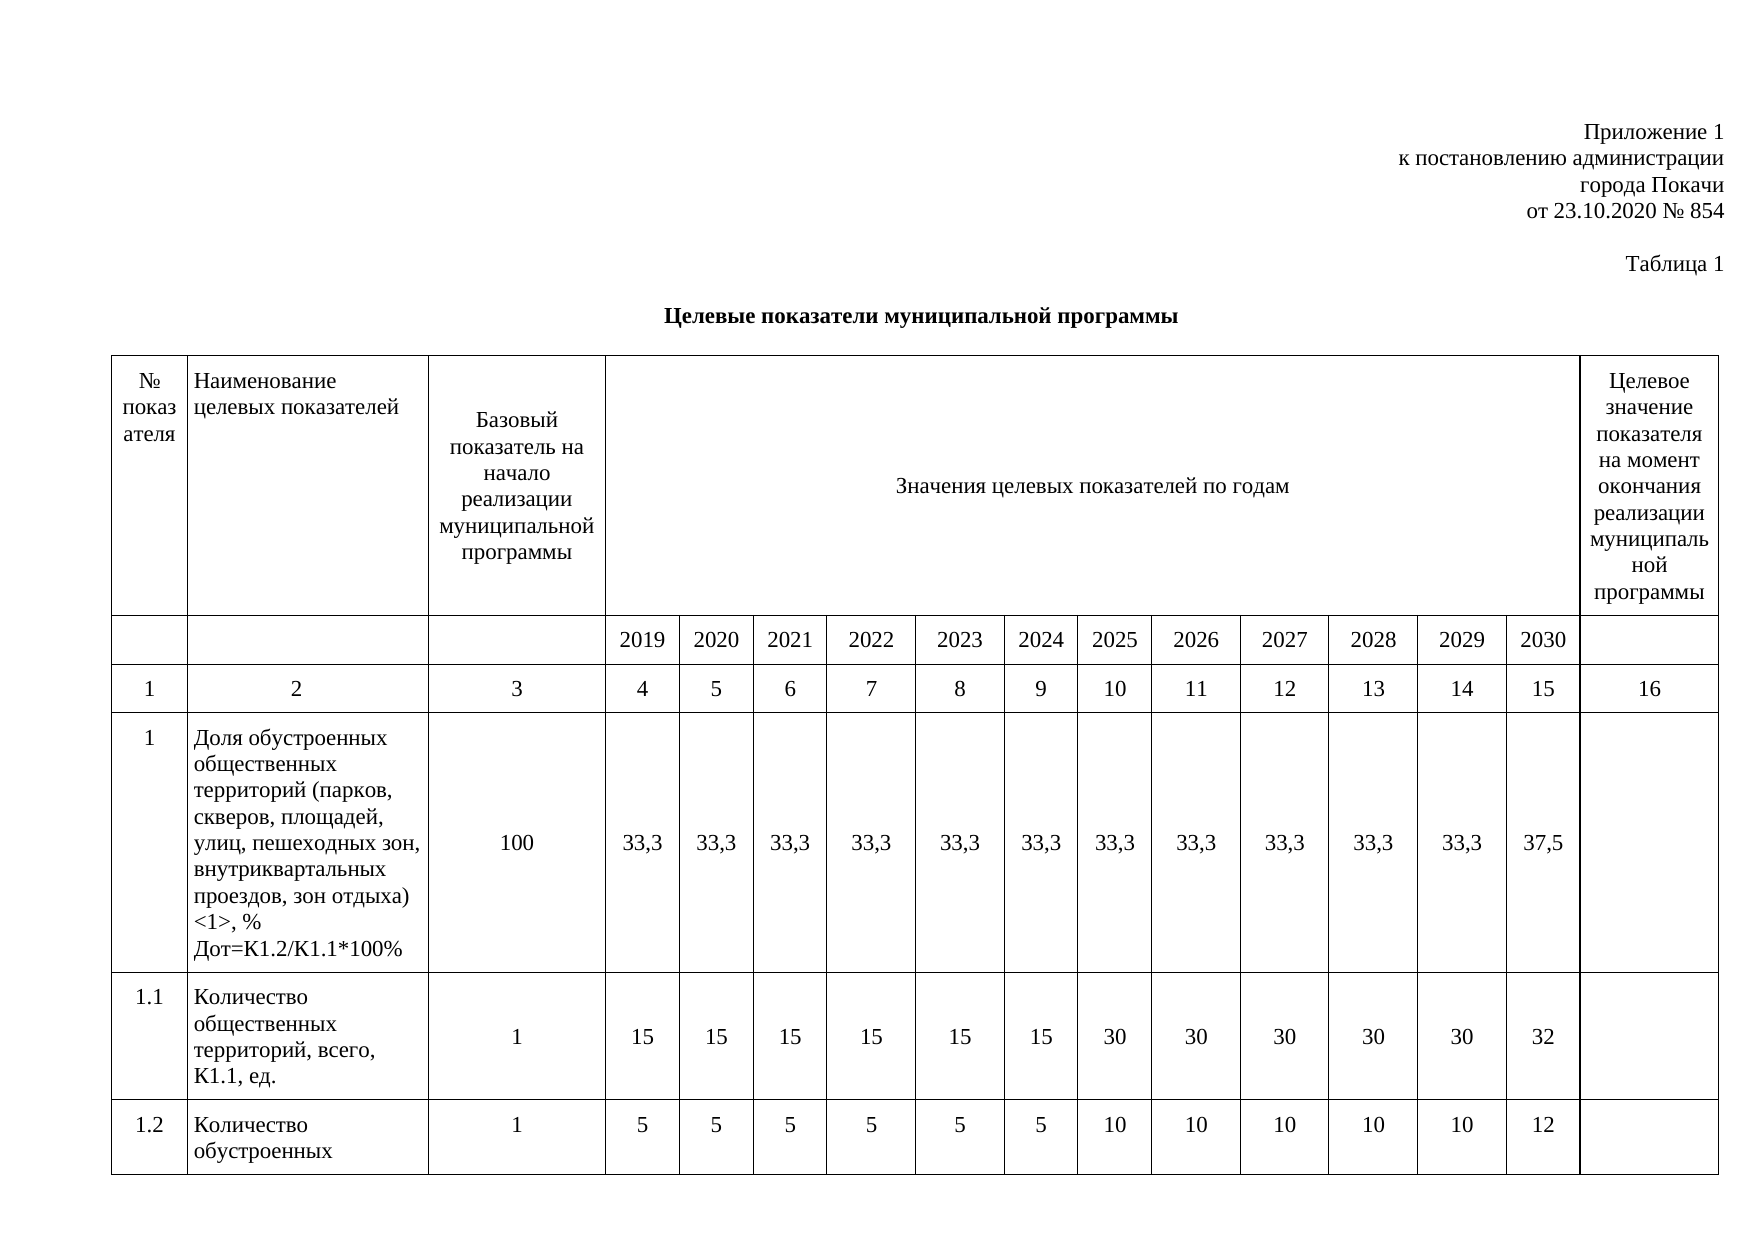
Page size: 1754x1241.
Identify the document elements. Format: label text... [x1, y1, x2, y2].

table_cell 15 [1005, 973, 1077, 1099]
table_cell 30 [1241, 973, 1328, 1099]
table_cell 2021 [754, 616, 826, 663]
table_cell 1 [112, 713, 187, 972]
table_cell 5 [754, 1100, 826, 1174]
table_cell 5 [606, 1100, 679, 1174]
table_cell 1 [429, 973, 605, 1099]
table_cell 2026 [1152, 616, 1240, 663]
table_cell 10 [1078, 1100, 1151, 1174]
table_cell 1 [429, 1100, 605, 1174]
table_cell [1581, 973, 1718, 1099]
table_cell 5 [680, 1100, 753, 1174]
table_cell 33,3 [827, 713, 915, 972]
table_cell 1.1 [112, 973, 187, 1099]
table_cell 15 [680, 973, 753, 1099]
table_cell 1.2 [112, 1100, 187, 1174]
table_cell 33,3 [1078, 713, 1151, 972]
table_cell 2020 [680, 616, 753, 663]
table_cell 30 [1329, 973, 1417, 1099]
table_cell 7 [827, 665, 915, 712]
table_cell 5 [1005, 1100, 1077, 1174]
table_header Значения целевых показателей по годам [606, 356, 1579, 615]
table_cell [1581, 616, 1718, 663]
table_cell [188, 1100, 428, 1174]
text Целевые показатели муниципальной программы [118, 303, 1724, 329]
table_cell 5 [916, 1100, 1004, 1174]
table_cell 2024 [1005, 616, 1077, 663]
table_cell [188, 616, 428, 663]
table_cell Доля обустроенных общественных территорий (парков, скверов, площадей, улиц, пешеходных зон, внутриквартальных проездов, зон отдыха) <1>, % Дот=К1.2/К1.1*100% [188, 713, 428, 972]
table_cell 33,3 [1329, 713, 1417, 972]
table_cell 33,3 [1241, 713, 1328, 972]
table_cell 13 [1329, 665, 1417, 712]
table_cell 33,3 [916, 713, 1004, 972]
table_cell 10 [1078, 665, 1151, 712]
table_cell [112, 616, 187, 663]
table_cell 100 [429, 713, 605, 972]
table_cell 33,3 [606, 713, 679, 972]
text Таблица 1 [118, 250, 1724, 276]
table_cell 30 [1152, 973, 1240, 1099]
table_cell 33,3 [680, 713, 753, 972]
table_cell 10 [1418, 1100, 1506, 1174]
table_cell 2023 [916, 616, 1004, 663]
table_header № показателя [112, 356, 187, 615]
table_cell 5 [680, 665, 753, 712]
table_cell 37,5 [1507, 713, 1579, 972]
table_cell 2019 [606, 616, 679, 663]
table_header Наименование целевых показателей [188, 356, 428, 615]
table_cell 15 [916, 973, 1004, 1099]
table_cell 14 [1418, 665, 1506, 712]
table_cell 2 [188, 665, 428, 712]
table_cell Количество общественных территорий, всего, К1.1, ед. [188, 973, 428, 1099]
table_cell 10 [1241, 1100, 1328, 1174]
table_cell 33,3 [1152, 713, 1240, 972]
text Приложение 1 к постановлению администрации города Покачи от 23.10.2020 № 854 [118, 118, 1724, 223]
table_cell [429, 616, 605, 663]
table_cell 2029 [1418, 616, 1506, 663]
table_cell 10 [1152, 1100, 1240, 1174]
table_cell 2022 [827, 616, 915, 663]
table_cell 4 [606, 665, 679, 712]
table_cell [1581, 1100, 1718, 1174]
table_cell 6 [754, 665, 826, 712]
table_cell 2030 [1507, 616, 1579, 663]
table_cell 16 [1581, 665, 1718, 712]
table_cell 12 [1241, 665, 1328, 712]
table_cell 2028 [1329, 616, 1417, 663]
table_cell 30 [1418, 973, 1506, 1099]
table_cell 33,3 [1005, 713, 1077, 972]
table_cell 30 [1078, 973, 1151, 1099]
table_header Базовый показатель на начало реализации муниципальной программы [429, 356, 605, 615]
table_cell 1 [112, 665, 187, 712]
table_cell 15 [827, 973, 915, 1099]
table_cell 3 [429, 665, 605, 712]
table_cell 11 [1152, 665, 1240, 712]
table_cell 12 [1507, 1100, 1579, 1174]
table_cell 15 [1507, 665, 1579, 712]
table_header Целевое значение показателя на момент окончания реализации муниципальной программы [1581, 356, 1718, 615]
table_cell 10 [1329, 1100, 1417, 1174]
table_cell 15 [754, 973, 826, 1099]
table_cell 33,3 [754, 713, 826, 972]
table_cell [1581, 713, 1718, 972]
table_cell 5 [827, 1100, 915, 1174]
table_cell 33,3 [1418, 713, 1506, 972]
table_cell 15 [606, 973, 679, 1099]
table_cell 2027 [1241, 616, 1328, 663]
table_cell 9 [1005, 665, 1077, 712]
table_cell 8 [916, 665, 1004, 712]
table_cell 2025 [1078, 616, 1151, 663]
table_cell 32 [1507, 973, 1579, 1099]
